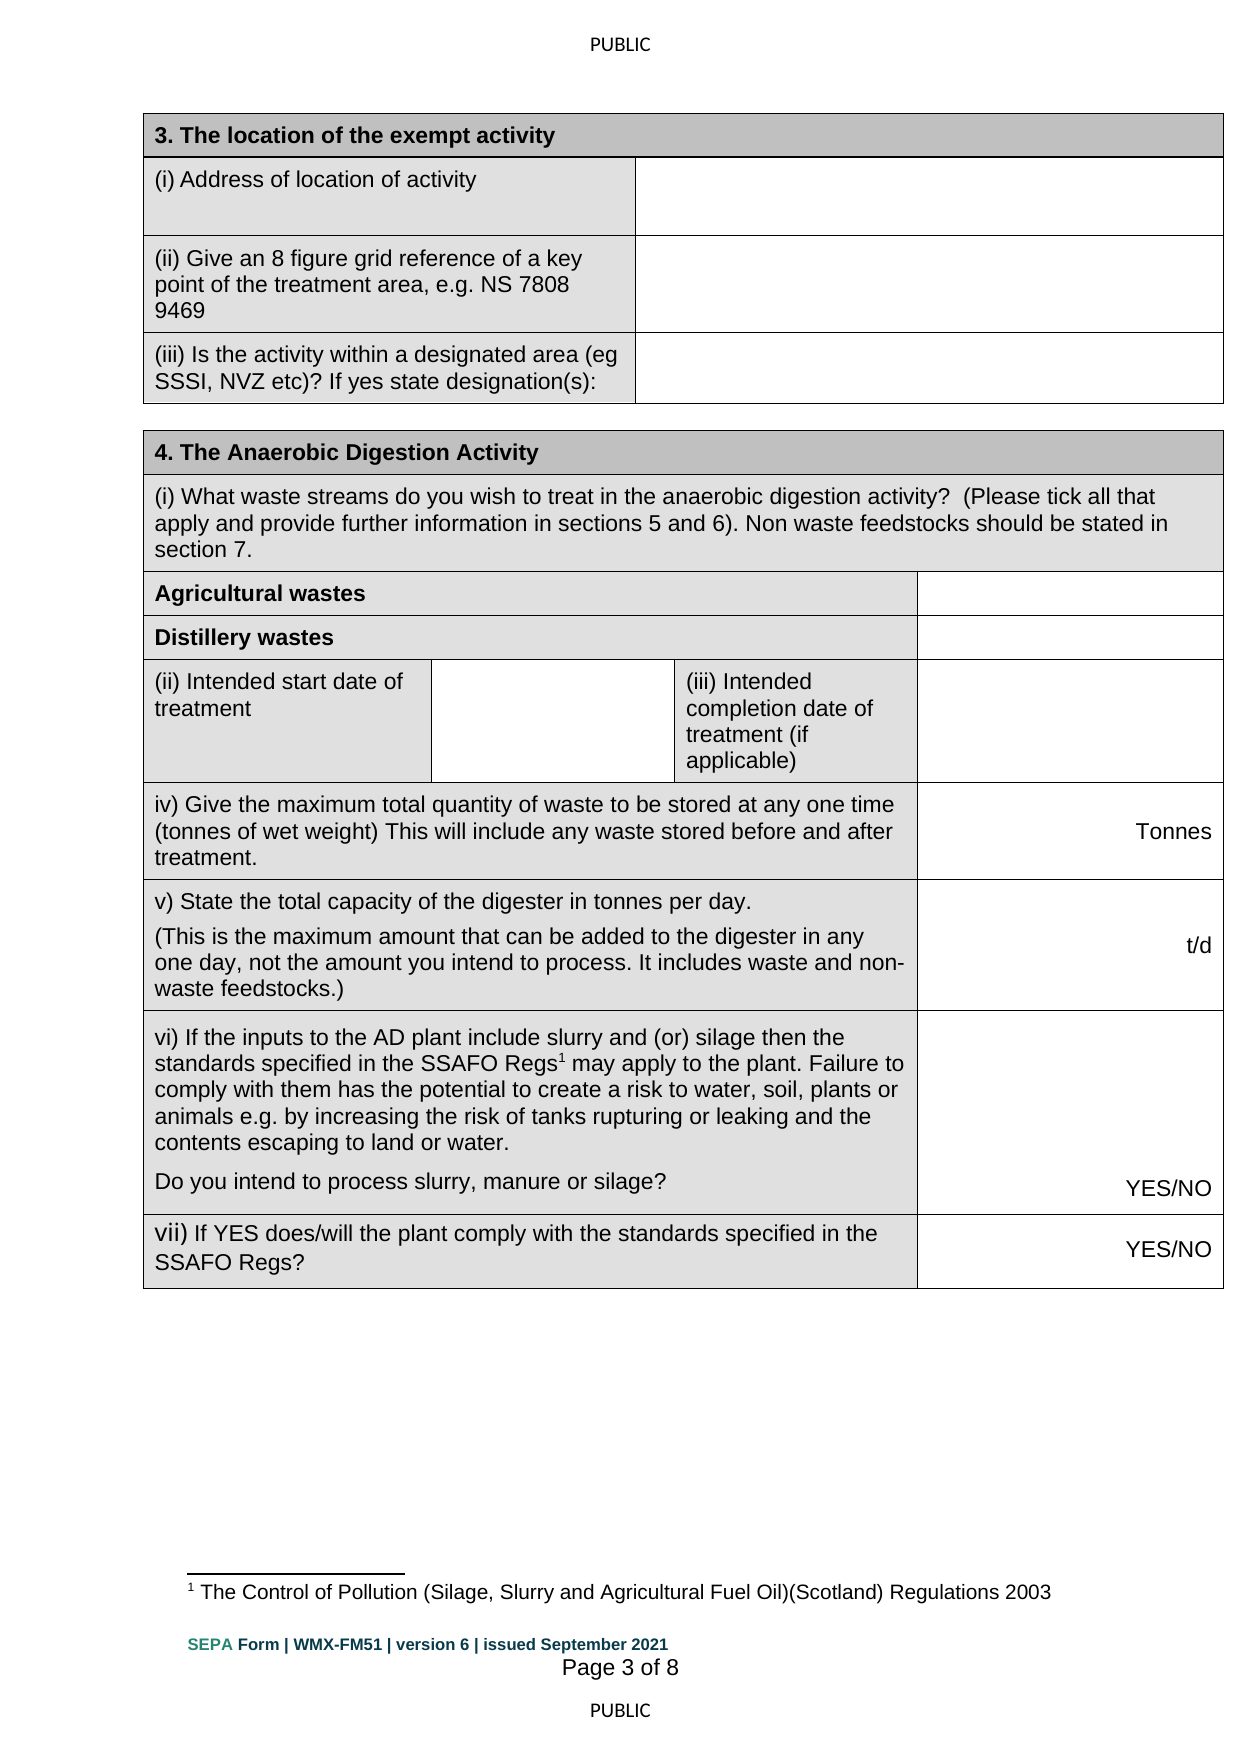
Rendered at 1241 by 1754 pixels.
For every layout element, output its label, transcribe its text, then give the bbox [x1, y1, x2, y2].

table_cell (ii) Intended start date of treatment [144, 660, 431, 782]
table_cell YES/NO [918, 1215, 1223, 1288]
table_cell Distillery wastes [144, 616, 917, 659]
table_cell (iii) Is the activity within a designated area (eg SSSI, NVZ etc)? If yes state designation(s): [144, 333, 635, 402]
table_cell v) State the total capacity of the digester in tonnes per day. (This is the maximum amount that can be added to the digester in any one day, not the amount you intend to process. It includes waste and non-waste feedstocks.) [144, 880, 917, 1010]
table_header 4. The Anaerobic Digestion Activity [144, 431, 1223, 474]
table_cell [918, 572, 1223, 615]
table_cell vi) If the inputs to the AD plant include slurry and (or) silage then the standards specified in the SSAFO Regs may apply to the plant. Failure to comply with them has the potential to create a risk to water, soil, plants or animals e.g. by increasing the risk of tanks rupturing or leaking and the contents escaping to land or water. Do you intend to process slurry, manure or silage? [144, 1011, 917, 1214]
table_cell iv) Give the maximum total quantity of waste to be stored at any one time (tonnes of wet weight) This will include any waste stored before and after treatment. [144, 783, 917, 879]
table_cell vii) If YES does/will the plant comply with the standards specified in the SSAFO Regs? [144, 1215, 917, 1288]
table_cell [636, 158, 1223, 235]
table_cell t/d [918, 880, 1223, 1010]
table_cell [918, 660, 1223, 782]
table_cell Agricultural wastes [144, 572, 917, 615]
table_cell (i) What waste streams do you wish to treat in the anaerobic digestion activity? (Please tick all that apply and provide further information in sections 5 and 6). Non waste feedstocks should be stated in section 7. [144, 475, 1223, 571]
table_cell (ii) Give an 8 figure grid reference of a key point of the treatment area, e.g. NS 7808 9469 [144, 236, 635, 332]
table_cell [918, 616, 1223, 659]
table_cell [636, 333, 1223, 402]
table_cell YES/NO [918, 1011, 1223, 1214]
table_header 3. The location of the exempt activity [144, 114, 1223, 156]
table_cell Tonnes [918, 783, 1223, 879]
table_cell [432, 660, 674, 782]
table_cell [636, 236, 1223, 332]
table_cell (i) Address of location of activity [144, 158, 635, 235]
table_cell (iii) Intended completion date of treatment (if applicable) [675, 660, 917, 782]
